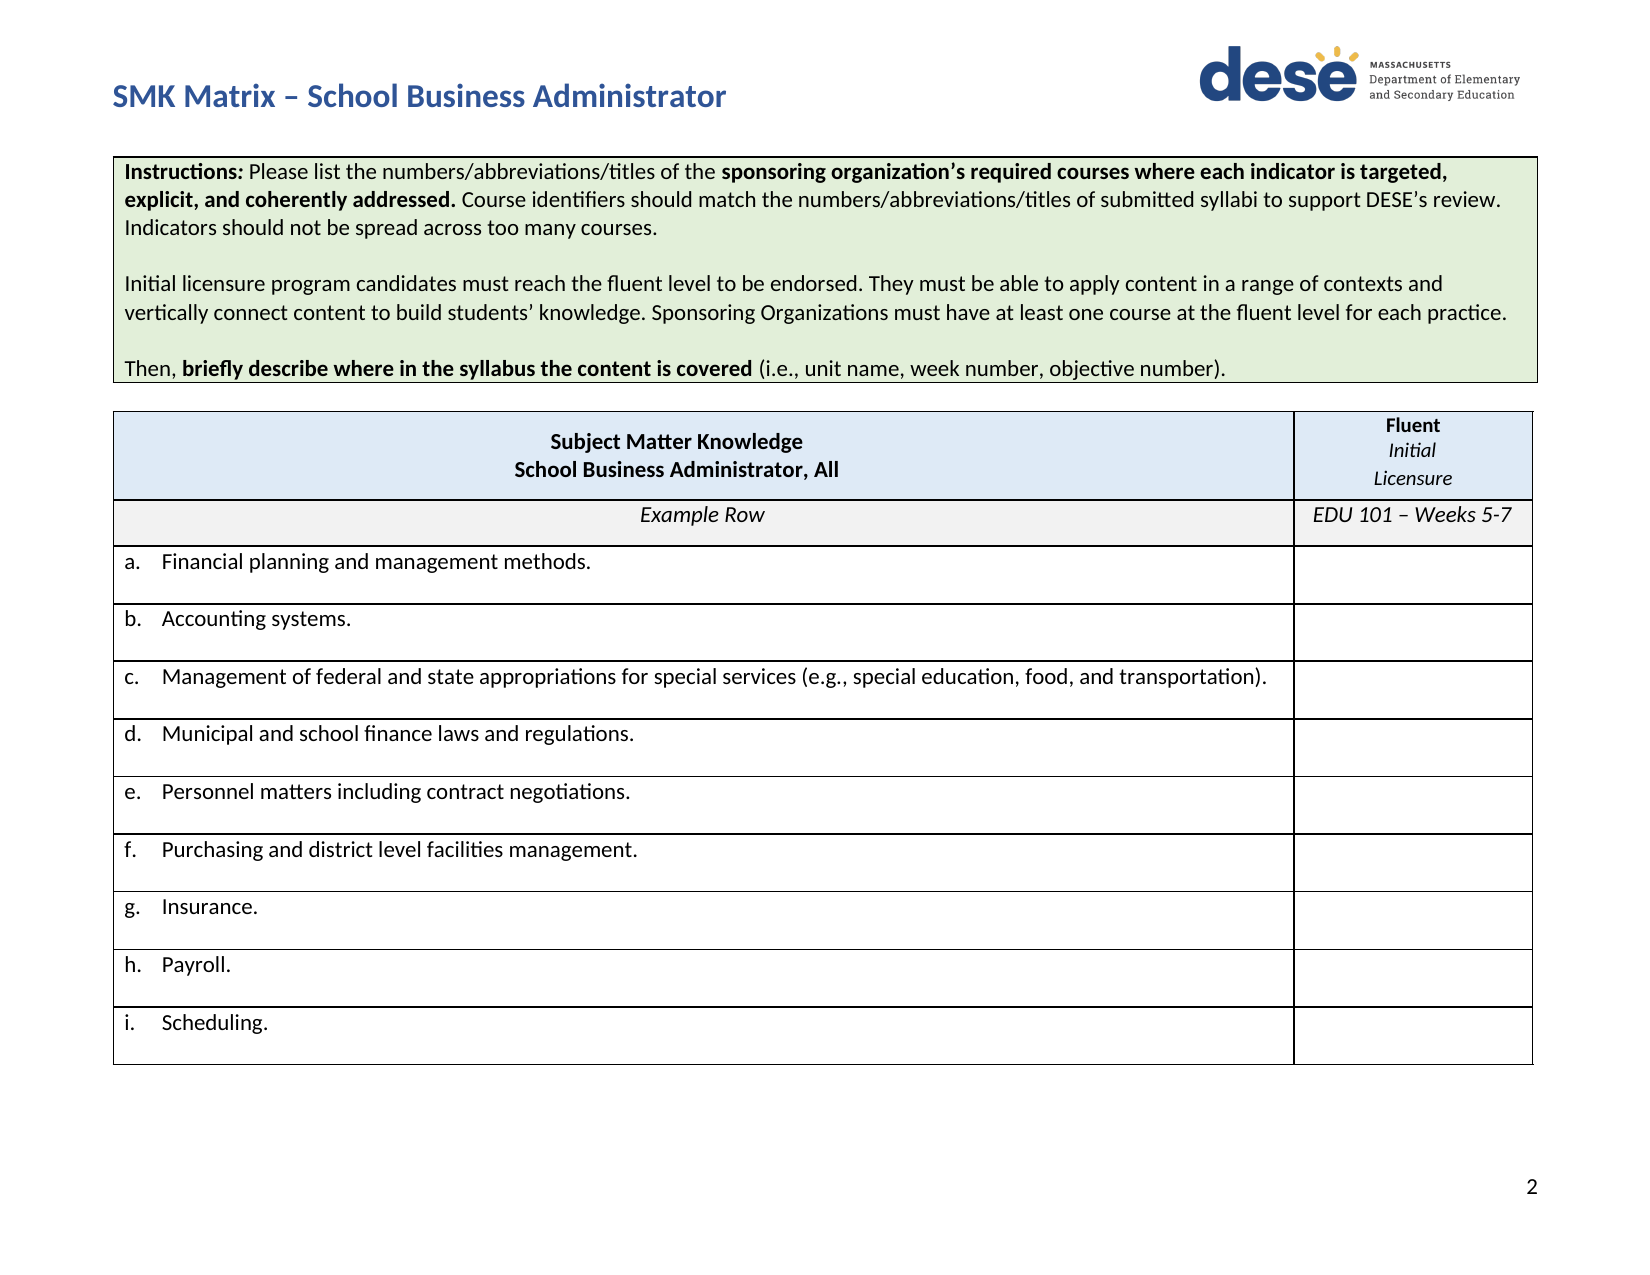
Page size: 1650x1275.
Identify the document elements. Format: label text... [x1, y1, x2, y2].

table_cell Payroll. [114, 950, 1293, 1006]
table_cell Financial planning and management methods. [114, 547, 1293, 603]
table_cell [1295, 547, 1532, 603]
table_cell Example Row [114, 501, 1293, 545]
picture [1190, 29, 1529, 126]
table_cell [1295, 835, 1532, 891]
table_cell [1295, 1008, 1532, 1064]
table_cell Purchasing and district level facilities management. [114, 835, 1293, 891]
table_cell Insurance. [114, 892, 1293, 948]
table_header Subject Matter Knowledge School Business Administrator, All [114, 412, 1293, 499]
table_cell [1295, 605, 1532, 660]
table_cell Scheduling. [114, 1008, 1293, 1064]
table_cell [1295, 892, 1532, 948]
table_cell Municipal and school finance laws and regulations. [114, 720, 1293, 776]
table_cell [1295, 720, 1532, 776]
table_header Fluent Initial Licensure [1295, 412, 1532, 499]
table_cell [1295, 777, 1532, 833]
table_cell [1295, 662, 1532, 718]
table_cell Accounting systems. [114, 605, 1293, 660]
table_cell EDU 101 – Weeks 5-7 [1295, 501, 1532, 545]
table_header Instructions: Please list the numbers/abbreviations/titles of the sponsoring organization’s required courses where each indicator is targeted, explicit, and coherently addressed. Course identifiers should match the numbers/abbreviations/titles of submitted syllabi to support DESE’s review. Indicators should not be spread across too many courses. Initial licensure program candidates must reach the fluent level to be endorsed. They must be able to apply content in a range of contexts and vertically connect content to build students’ knowledge. Sponsoring Organizations must have at least one course at the fluent level for each practice. Then, briefly describe where in the syllabus the content is covered (i.e., unit name, week number, objective number). [114, 158, 1537, 382]
table_cell Management of federal and state appropriations for special services (e.g., special education, food, and transportation). [114, 662, 1293, 718]
table_cell [1295, 950, 1532, 1006]
table_cell Personnel matters including contract negotiations. [114, 777, 1293, 833]
